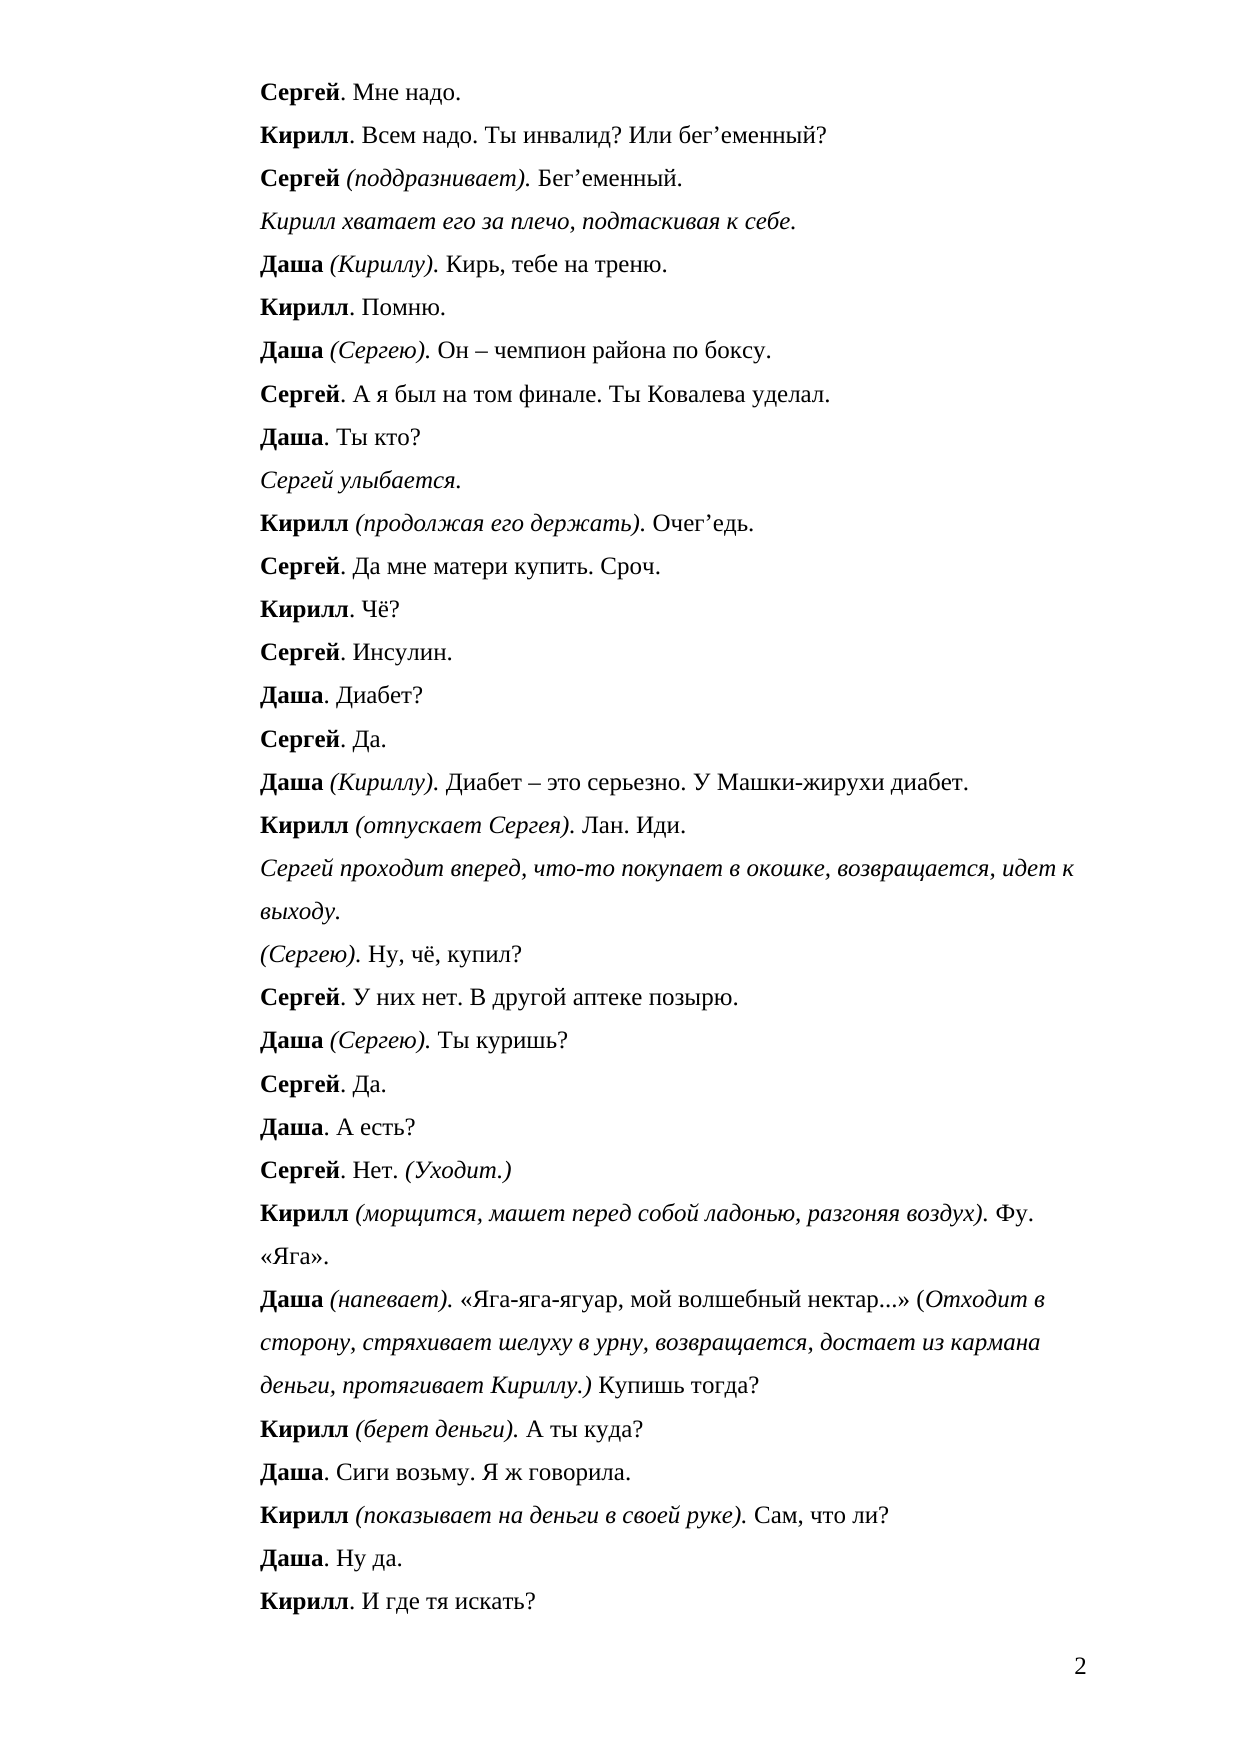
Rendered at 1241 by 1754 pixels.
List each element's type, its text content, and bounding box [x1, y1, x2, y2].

text Даша (Сергею). Он – чемпион района по боксу. [260, 336, 1087, 364]
text Сергей (поддразнивает). Бег’еменный. [260, 163, 1087, 192]
text Даша (напевает). «Яга-яга-ягуар, мой волшебный нектар...» (Отходит в сторону, стряхивает шелуху в урну, возвращается, достает из кармана деньги, протягивает Кириллу.) Купишь тогда? [260, 1284, 1087, 1399]
text Кирилл. Чё? [260, 594, 1087, 623]
text Сергей. У них нет. В другой аптеке позырю. [260, 982, 1087, 1011]
text Кирилл. Всем надо. Ты инвалид? Или бег’еменный? [260, 120, 1087, 149]
text Сергей. А я был на том финале. Ты Ковалева уделал. [260, 379, 1087, 407]
text Кирилл (показывает на деньги в своей руке). Сам, что ли? [260, 1500, 1087, 1529]
text Сергей. Да. [260, 1069, 1087, 1097]
text Даша (Сергею). Ты куришь? [260, 1026, 1087, 1054]
text Сергей. Нет. (Уходит.) [260, 1155, 1087, 1184]
text Даша. Ты кто? [260, 422, 1087, 451]
text (Сергею). Ну, чё, купил? [260, 939, 1087, 968]
text Сергей улыбается. [260, 465, 1087, 494]
text Даша. Сиги возьму. Я ж говорила. [260, 1457, 1087, 1486]
text Сергей. Да мне матери купить. Сроч. [260, 551, 1087, 580]
text Кирилл (морщится, машет перед собой ладонью, разгоняя воздух). Фу. «Яга». [260, 1198, 1087, 1270]
text Кирилл. И где тя искать? [260, 1586, 1087, 1615]
text Сергей. Мне надо. [260, 77, 1087, 106]
text Кирилл (берет деньги). А ты куда? [260, 1414, 1087, 1442]
text Сергей проходит вперед, что-то покупает в окошке, возвращается, идет к выходу. [260, 853, 1087, 925]
text Сергей. Да. [260, 724, 1087, 752]
text Кирилл хватает его за плечо, подтаскивая к себе. [260, 206, 1087, 235]
text Даша. Ну да. [260, 1543, 1087, 1572]
text Даша (Кириллу). Диабет – это серьезно. У Машки-жирухи диабет. [260, 767, 1087, 796]
text Кирилл. Помню. [260, 292, 1087, 321]
text Кирилл (продолжая его держать). Очег’едь. [260, 508, 1087, 537]
text Даша (Кириллу). Кирь, тебе на треню. [260, 249, 1087, 278]
text Даша. Диабет? [260, 681, 1087, 709]
text Даша. А есть? [260, 1112, 1087, 1141]
text Сергей. Инсулин. [260, 637, 1087, 666]
text Кирилл (отпускает Сергея). Лан. Иди. [260, 810, 1087, 839]
